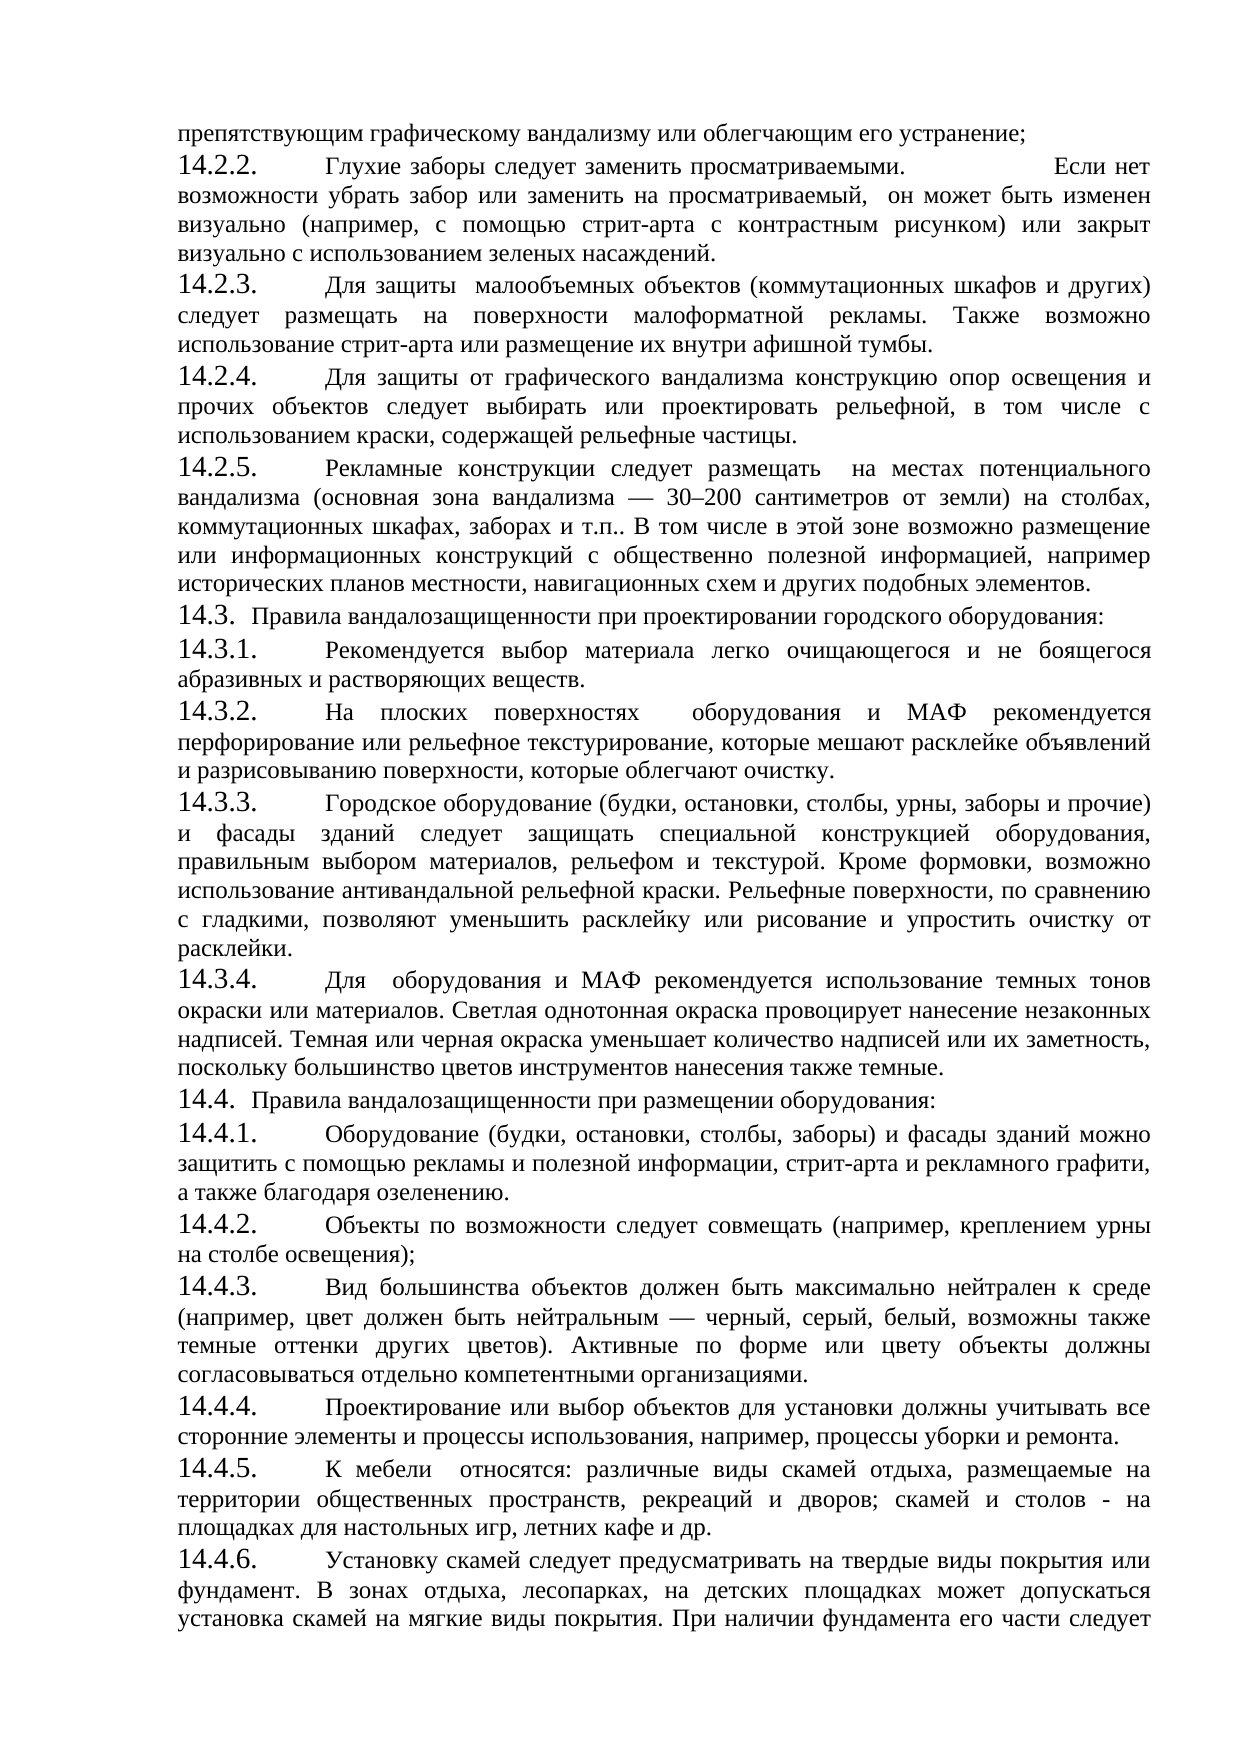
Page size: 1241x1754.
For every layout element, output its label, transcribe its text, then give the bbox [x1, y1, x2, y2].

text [177, 1541, 1152, 1632]
text 14.3.4. Для оборудования и МАФ рекомендуется использование темных тонов окраски или материалов. Светлая однотонная окраска провоцирует нанесение незаконных надписей. Темная или черная окраска уменьшает количество надписей или их заметность, поскольку большинство цветов инструментов нанесения также темные. [177, 961, 1152, 1081]
text 14.2.4. Для защиты от графического вандализма конструкцию опор освещения и прочих объектов следует выбирать или проектировать рельефной, в том числе с использованием краски, содержащей рельефные частицы. [177, 358, 1152, 449]
text 14.3. Правила вандалозащищенности при проектировании городского оборудования: [177, 597, 1152, 631]
text 14.4. Правила вандалозащищенности при размещении оборудования: [177, 1081, 1152, 1115]
text 14.2.2. Глухие заборы следует заменить просматриваемыми. Если нет возможности убрать забор или заменить на просматриваемый, он может быть изменен визуально (например, с помощью стрит-арта с контрастным рисунком) или закрыт визуально с использованием зеленых насаждений. [177, 147, 1152, 267]
text 14.2.5. Рекламные конструкции следует размещать на местах потенциального вандализма (основная зона вандализма ― 30–200 сантиметров от земли) на столбах, коммутационных шкафах, заборах и т.п.. В том числе в этой зоне возможно размещение или информационных конструкций с общественно полезной информацией, например исторических планов местности, навигационных схем и других подобных элементов. [177, 449, 1152, 597]
text 14.4.2. Объекты по возможности следует совмещать (например, креплением урны на столбе освещения); [177, 1206, 1152, 1268]
text 14.2.3. Для защиты малообъемных объектов (коммутационных шкафов и других) следует размещать на поверхности малоформатной рекламы. Также возможно использование стрит-арта или размещение их внутри афишной тумбы. [177, 267, 1152, 358]
text 14.4.3. Вид большинства объектов должен быть максимально нейтрален к среде (например, цвет должен быть нейтральным ― черный, серый, белый, возможны также темные оттенки других цветов). Активные по форме или цвету объекты должны согласовываться отдельно компетентными организациями. [177, 1268, 1152, 1388]
text 14.3.1. Рекомендуется выбор материала легко очищающегося и не боящегося абразивных и растворяющих веществ. [177, 631, 1152, 693]
text 14.3.2. На плоских поверхностях оборудования и МАФ рекомендуется перфорирование или рельефное текстурирование, которые мешают расклейке объявлений и разрисовыванию поверхности, которые облегчают очистку. [177, 693, 1152, 784]
text 14.4.1. Оборудование (будки, остановки, столбы, заборы) и фасады зданий можно защитить с помощью рекламы и полезной информации, стрит-арта и рекламного графити, а также благодаря озеленению. [177, 1115, 1152, 1206]
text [177, 118, 1152, 147]
text 14.4.4. Проектирование или выбор объектов для установки должны учитывать все сторонние элементы и процессы использования, например, процессы уборки и ремонта. [177, 1388, 1152, 1450]
text 14.3.3. Городское оборудование (будки, остановки, столбы, урны, заборы и прочие) и фасады зданий следует защищать специальной конструкцией оборудования, правильным выбором материалов, рельефом и текстурой. Кроме формовки, возможно использование антивандальной рельефной краски. Рельефные поверхности, по сравнению с гладкими, позволяют уменьшить расклейку или рисование и упростить очистку от расклейки. [177, 784, 1152, 961]
text 14.4.5. К мебели относятся: различные виды скамей отдыха, размещаемые на территории общественных пространств, рекреаций и дворов; скамей и столов - на площадках для настольных игр, летних кафе и др. [177, 1450, 1152, 1541]
